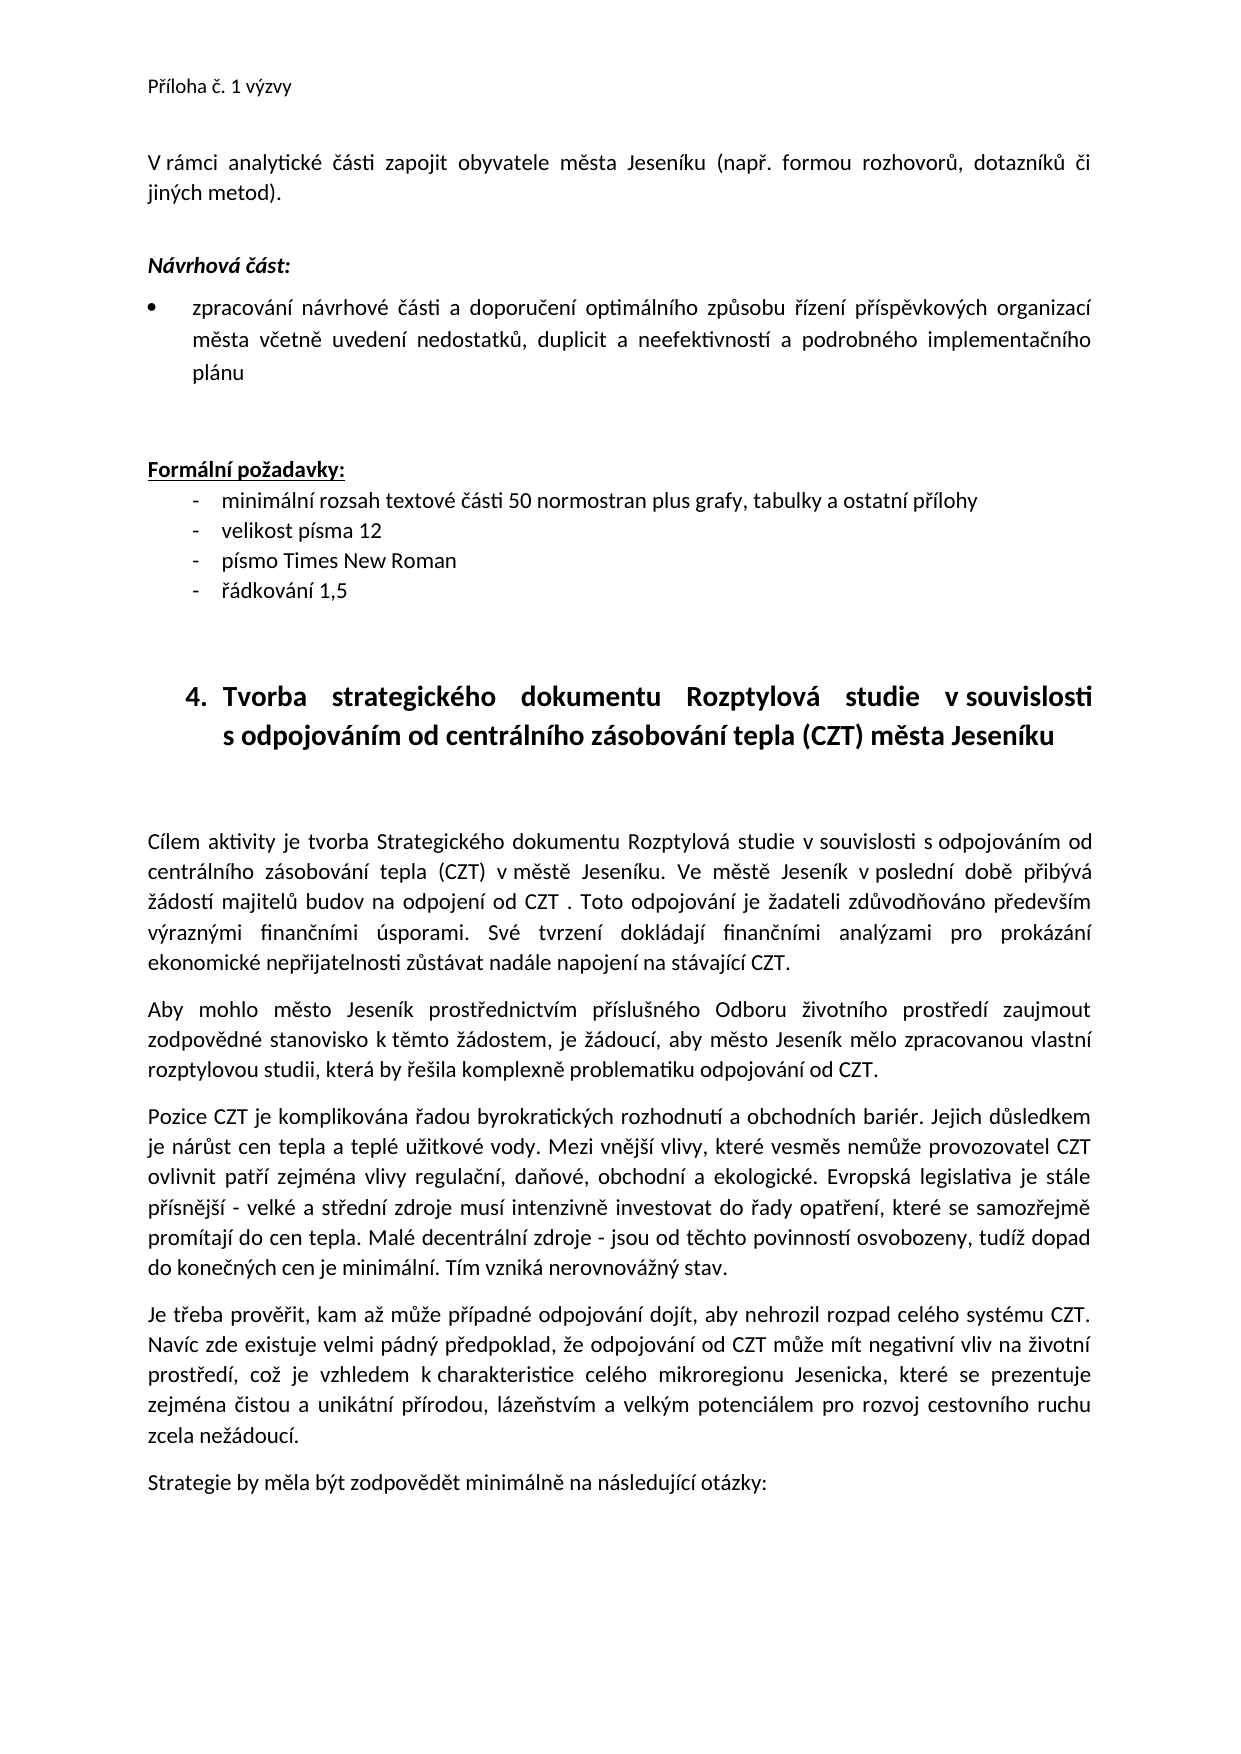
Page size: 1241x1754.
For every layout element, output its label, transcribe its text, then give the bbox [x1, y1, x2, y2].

list minimální rozsah textové části 50 normostran plus grafy, tabulky a ostatní přílohy [192, 486, 1093, 514]
text Strategie by měla být zodpovědět minimálně na následující otázky: [148, 1468, 1093, 1496]
list velikost písma 12 [192, 516, 1093, 544]
text Pozice CZT je komplikována řadou byrokratických rozhodnutí a obchodních bariér. Jejich důsledkem je nárůst cen tepla a teplé užitkové vody. Mezi vnější vlivy, které vesměs nemůže provozovatel CZT ovlivnit patří zejména vlivy regulační, daňové, obchodní a ekologické. Evropská legislativa je stále přísnější - velké a střední zdroje musí intenzivně investovat do řady opatření, které se samozřejmě promítají do cen tepla. Malé decentrální zdroje - jsou od těchto povinností osvobozeny, tudíž dopad do konečných cen je minimální. Tím vzniká nerovnovážný stav. [148, 1102, 1093, 1281]
list Tvorba strategického dokumentu Rozptylová studie v souvislosti s odpojováním od centrálního zásobování tepla (CZT) města Jeseníku [185, 678, 1093, 752]
text Je třeba prověřit, kam až může případné odpojování dojít, aby nehrozil rozpad celého systému CZT. Navíc zde existuje velmi pádný předpoklad, že odpojování od CZT může mít negativní vliv na životní prostředí, což je vzhledem k charakteristice celého mikroregionu Jesenicka, které se prezentuje zejména čistou a unikátní přírodou, lázeňstvím a velkým potenciálem pro rozvoj cestovního ruchu zcela nežádoucí. [148, 1300, 1093, 1449]
text Aby mohlo město Jeseník prostřednictvím příslušného Odboru životního prostředí zaujmout zodpovědné stanovisko k těmto žádostem, je žádoucí, aby město Jeseník mělo zpracovanou vlastní rozptylovou studii, která by řešila komplexně problematiku odpojování od CZT. [148, 995, 1093, 1083]
text V rámci analytické části zapojit obyvatele města Jeseníku (např. formou rozhovorů, dotazníků či jiných metod). [148, 148, 1093, 206]
list řádkování 1,5 [192, 576, 1093, 604]
text Formální požadavky: [148, 456, 1093, 484]
list zpracování návrhové části a doporučení optimálního způsobu řízení příspěvkových organizací města včetně uvedení nedostatků, duplicit a neefektivností a podrobného implementačního plánu [148, 293, 1093, 386]
text Návrhová část: [148, 251, 1093, 279]
text Cílem aktivity je tvorba Strategického dokumentu Rozptylová studie v souvislosti s odpojováním od centrálního zásobování tepla (CZT) v městě Jeseníku. Ve městě Jeseník v poslední době přibývá žádostí majitelů budov na odpojení od CZT . Toto odpojování je žadateli zdůvodňováno především výraznými finančními úsporami. Své tvrzení dokládají finančními analýzami pro prokázání ekonomické nepřijatelnosti zůstávat nadále napojení na stávající CZT. [148, 827, 1093, 976]
list písmo Times New Roman [192, 546, 1093, 574]
